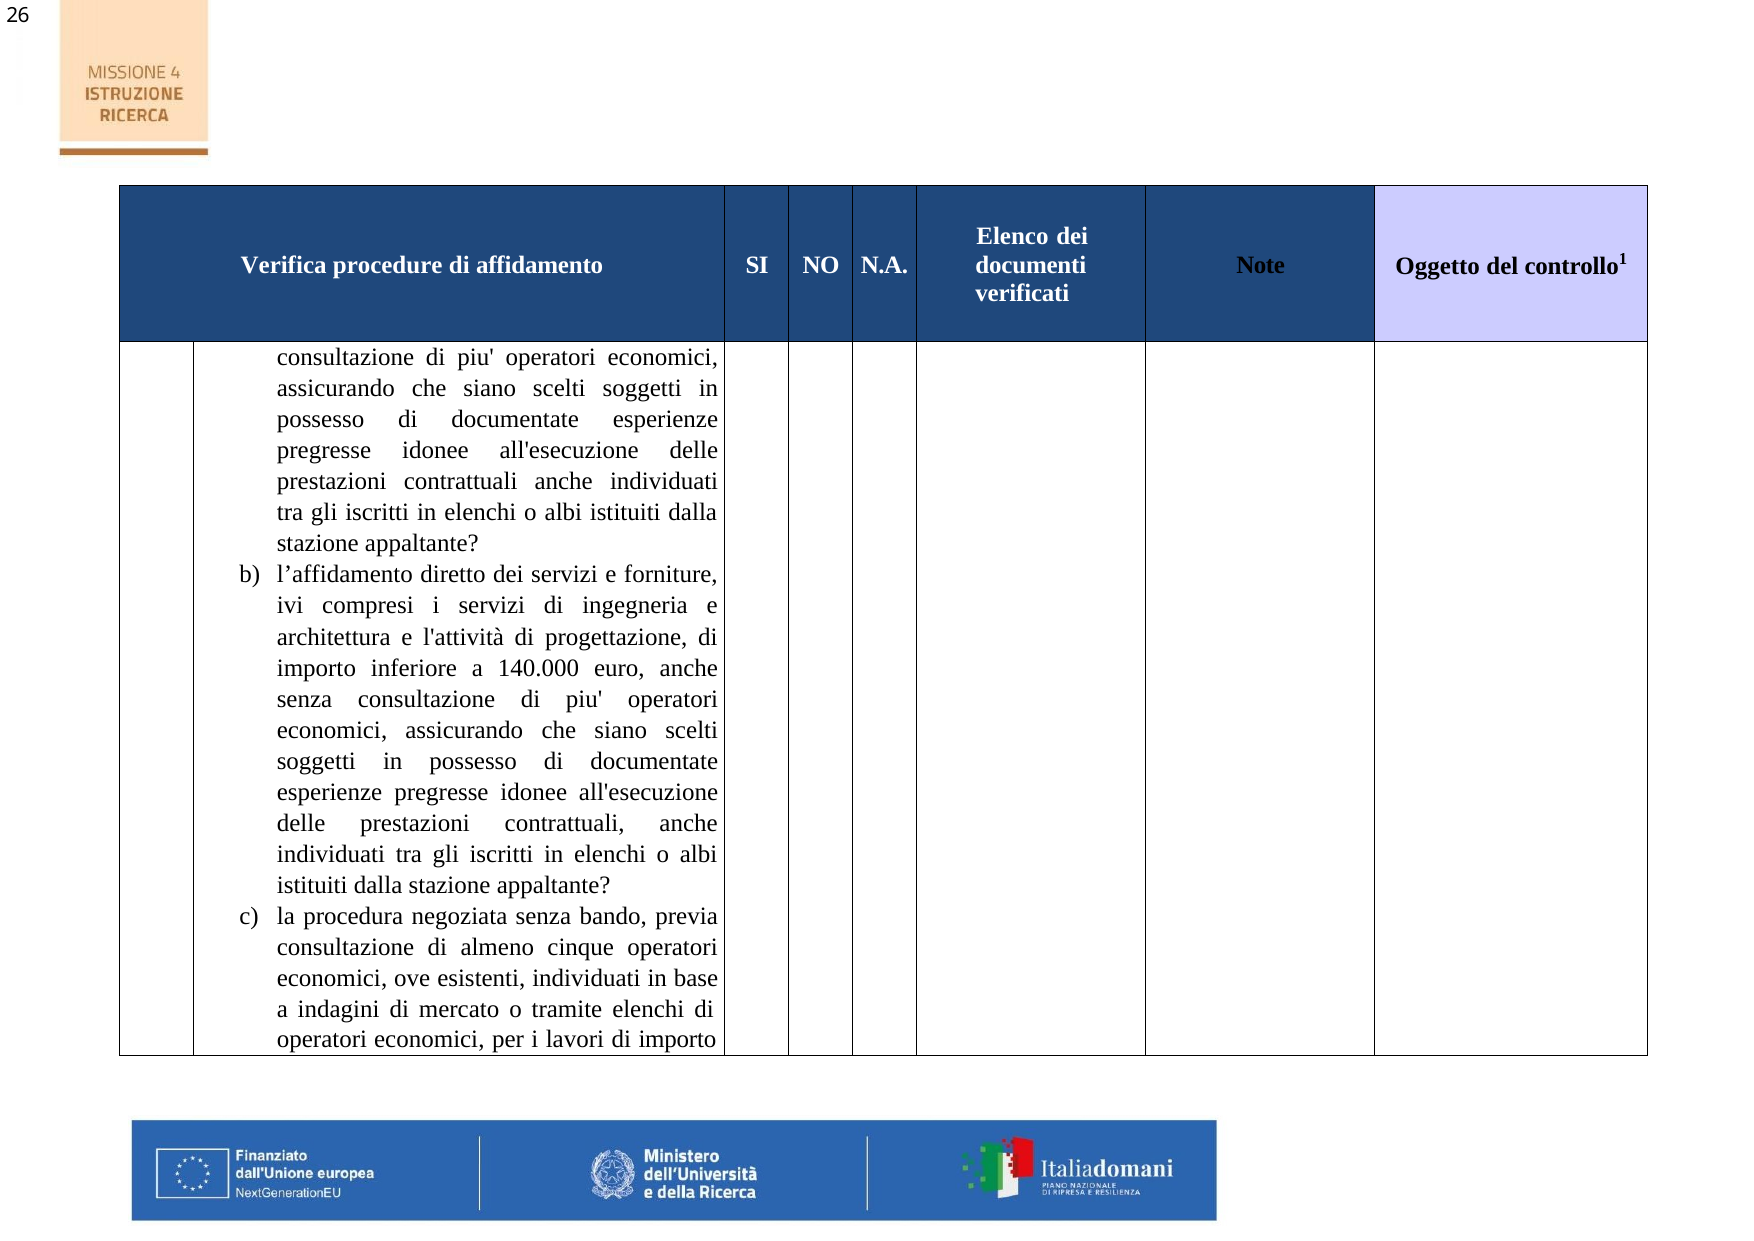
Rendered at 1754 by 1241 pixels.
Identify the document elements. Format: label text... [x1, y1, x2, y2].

table_cell [789, 342, 852, 1055]
table_header Elenco dei documenti verificati [917, 186, 1145, 341]
table_header N.A. [853, 186, 916, 341]
table_cell [853, 342, 916, 1055]
table_cell [1146, 342, 1374, 1055]
table_cell [1375, 342, 1647, 1055]
table_cell consultazione di piu' operatori economici, assicurando che siano scelti soggetti in possesso di documentate esperienze pregresse idonee all'esecuzione delle prestazioni contrattuali anche individuati tra gli iscritti in elenchi o albi istituiti dalla stazione appaltante? l’affidamento diretto dei servizi e forniture, ivi compresi i servizi di ingegneria e architettura e l'attività di progettazione, di importo inferiore a 140.000 euro, anche senza consultazione di piu' operatori economici, assicurando che siano scelti soggetti in possesso di documentate esperienze pregresse idonee all'esecuzione delle prestazioni contrattuali, anche individuati tra gli iscritti in elenchi o albi istituiti dalla stazione appaltante? la procedura negoziata senza bando, previa consultazione di almeno cinque operatori economici, ove esistenti, individuati in base a indagini di mercato o tramite elenchi di operatori economici, per i lavori di importo [194, 342, 724, 1055]
table_cell [725, 342, 788, 1055]
table_cell [917, 342, 1145, 1055]
table_cell [120, 342, 193, 1055]
table_header Note [1146, 186, 1374, 341]
table_header Oggetto del controllo1 [1375, 186, 1647, 341]
picture [16, 0, 212, 168]
table_header Verifica procedure di affidamento [120, 186, 724, 341]
table_header SI [725, 186, 788, 341]
picture [128, 1115, 1229, 1226]
table_header NO [789, 186, 852, 341]
